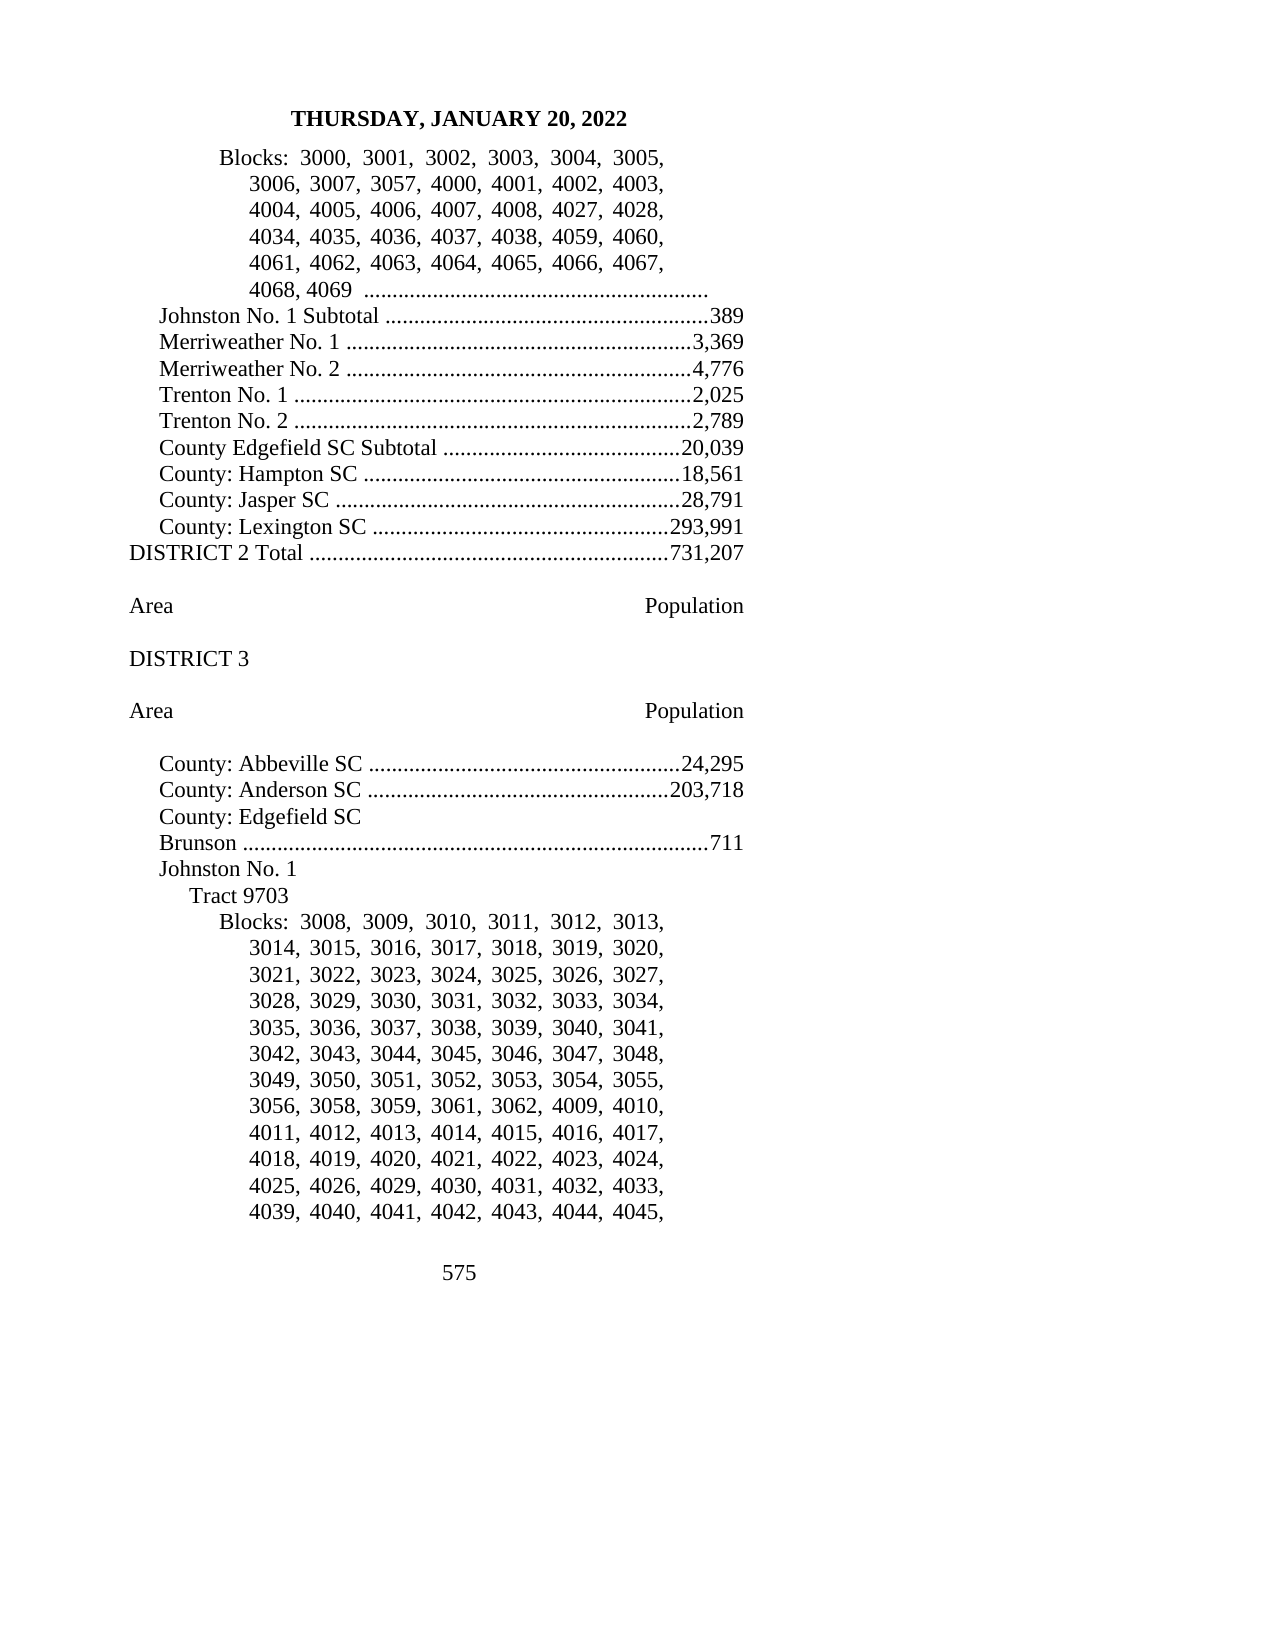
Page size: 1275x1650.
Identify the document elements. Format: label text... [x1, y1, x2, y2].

text Blocks: 3000, 3001, 3002, 3003, 3004, 3005, 3006, 3007, 3057, 4000, 4001, 4002, 4003, 4004, 4005, 4006, 4007, 4008, 4027, 4028, 4034, 4035, 4036, 4037, 4038, 4059, 4060, 4061, 4062, 4063, 4064, 4065, 4066, 4067, 4068, 4069 389 [219, 144, 664, 302]
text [219, 908, 664, 1224]
text Brunson 711 [159, 829, 789, 855]
text Johnston No. 1 [159, 855, 789, 882]
text Merriweather No. 2 4,776 [159, 355, 789, 381]
text County: Edgefield SC [159, 803, 789, 829]
text Trenton No. 1 2,025 [159, 381, 789, 407]
text Area Population [129, 697, 789, 724]
text County: Anderson SC 203,718 [159, 776, 789, 803]
text Merriweather No. 1 3,369 [159, 328, 789, 355]
text Area Population [129, 592, 789, 618]
text DISTRICT 3 [129, 644, 789, 671]
text Tract 9703 [189, 882, 789, 908]
text County Edgefield SC Subtotal 20,039 [159, 434, 789, 460]
text County: Jasper SC 28,791 [159, 486, 789, 513]
text County: Abbeville SC 24,295 [159, 750, 789, 776]
text Trenton No. 2 2,789 [159, 407, 789, 434]
text DISTRICT 2 Total 731,207 [129, 539, 789, 566]
text Johnston No. 1 Subtotal 389 [159, 302, 789, 328]
text County: Lexington SC 293,991 [159, 513, 789, 539]
text County: Hampton SC 18,561 [159, 460, 789, 486]
